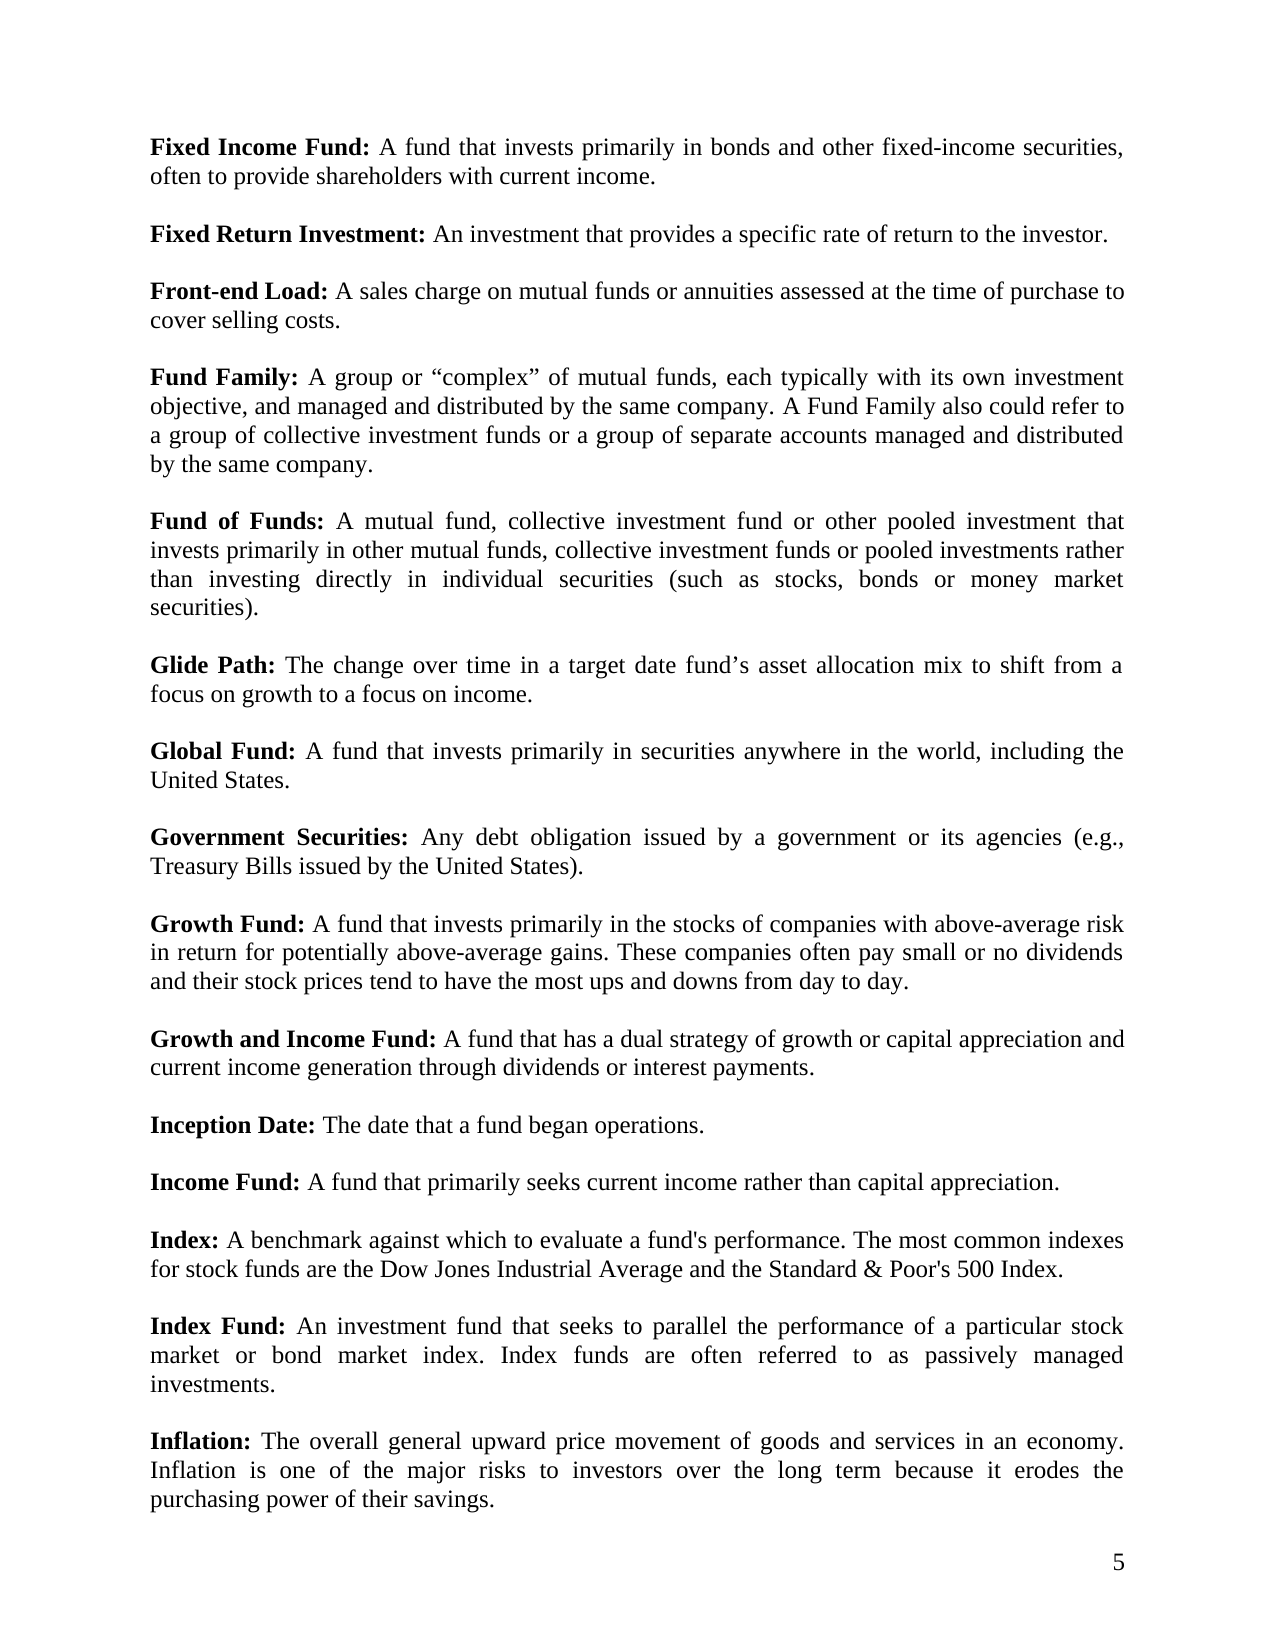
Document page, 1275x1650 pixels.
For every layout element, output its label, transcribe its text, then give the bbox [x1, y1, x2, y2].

text Index Fund: An investment fund that seeks to parallel the performance of a particular stock market or bond market index. Index funds are often referred to as passively managed investments. [150, 1311, 1125, 1397]
text Fixed Income Fund: A fund that invests primarily in bonds and other fixed-income securities, often to provide shareholders with current income. [150, 132, 1125, 190]
text Fixed Return Investment: An investment that provides a specific rate of return to the investor. [150, 219, 1125, 247]
text Government Securities: Any debt obligation issued by a government or its agencies (e.g., Treasury Bills issued by the United States). [150, 822, 1125, 880]
text Inception Date: The date that a fund began operations. [150, 1110, 1125, 1139]
text Income Fund: A fund that primarily seeks current income rather than capital appreciation. [150, 1167, 1125, 1196]
text Front-end Load: A sales charge on mutual funds or annuities assessed at the time of purchase to cover selling costs. [150, 276, 1125, 334]
text Growth Fund: A fund that invests primarily in the stocks of companies with above-average risk in return for potentially above-average gains. These companies often pay small or no dividends and their stock prices tend to have the most ups and downs from day to day. [150, 909, 1125, 995]
text Index: A benchmark against which to evaluate a fund's performance. The most common indexes for stock funds are the Dow Jones Industrial Average and the Standard & Poor's 500 Index. [150, 1225, 1125, 1282]
text Inflation: The overall general upward price movement of goods and services in an economy. Inflation is one of the major risks to investors over the long term because it erodes the purchasing power of their savings. [150, 1426, 1125, 1512]
text Fund of Funds: A mutual fund, collective investment fund or other pooled investment that invests primarily in other mutual funds, collective investment funds or pooled investments rather than investing directly in individual securities (such as stocks, bonds or money market securities). [150, 506, 1125, 621]
text Fund Family: A group or “complex” of mutual funds, each typically with its own investment objective, and managed and distributed by the same company. A Fund Family also could refer to a group of collective investment funds or a group of separate accounts managed and distributed by the same company. [150, 362, 1125, 477]
text Growth and Income Fund: A fund that has a dual strategy of growth or capital appreciation and current income generation through dividends or interest payments. [150, 1024, 1125, 1081]
text Glide Path: The change over time in a target date fund’s asset allocation mix to shift from a focus on growth to a focus on income. [150, 650, 1125, 707]
text Global Fund: A fund that invests primarily in securities anywhere in the world, including the United States. [150, 736, 1125, 794]
